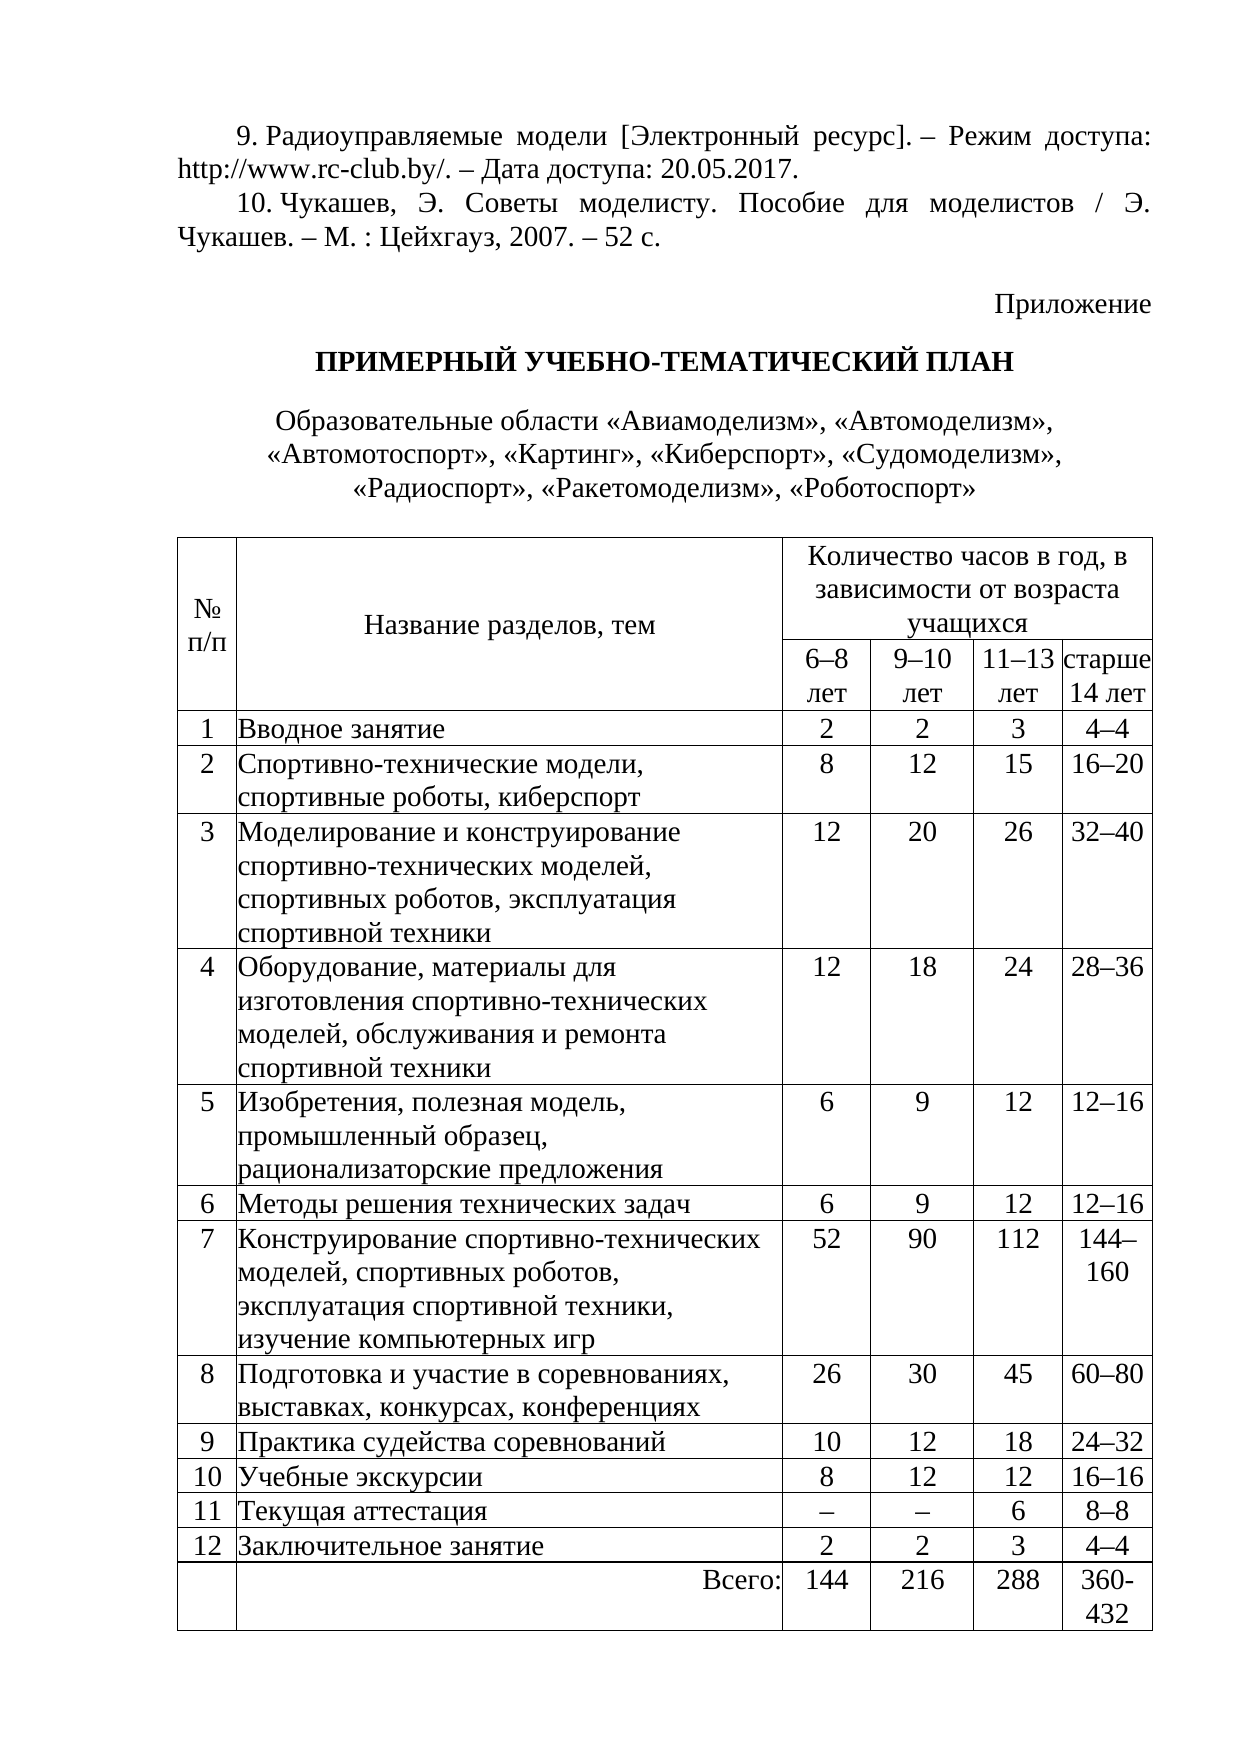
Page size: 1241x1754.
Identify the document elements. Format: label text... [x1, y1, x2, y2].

table_cell 18 [974, 1424, 1062, 1458]
table_cell 18 [871, 949, 973, 1083]
text Приложение [177, 286, 1152, 319]
text Образовательные области «Авиамоделизм», «Автомоделизм», «Автомотоспорт», «Картинг», «Киберспорт», «Судомоделизм», «Радиоспорт», «Ракетомоделизм», «Роботоспорт» [177, 403, 1152, 503]
table_cell 6 [974, 1493, 1062, 1527]
table_cell Оборудование, материалы для изготовления спортивно-технических моделей, обслуживания и ремонта спортивной техники [237, 949, 782, 1083]
table_cell 9–10 лет [871, 640, 973, 710]
table_cell 90 [871, 1221, 973, 1355]
table_cell Заключительное занятие [237, 1528, 782, 1561]
table_cell 12 [871, 1424, 973, 1458]
table_cell 6 [783, 1085, 870, 1185]
table_cell 52 [783, 1221, 870, 1355]
table_cell 16–16 [1063, 1459, 1152, 1492]
table_cell 12 [178, 1528, 236, 1561]
table_cell 28–36 [1063, 949, 1152, 1083]
text 9. Радиоуправляемые модели [Электронный ресурс]. – Режим доступа: http://www.rc-club.by/. – Дата доступа: 20.05.2017. [177, 118, 1152, 185]
table_cell 15 [974, 746, 1062, 813]
table_cell 26 [974, 814, 1062, 948]
table_cell Спортивно-технические модели, спортивные роботы, киберспорт [237, 746, 782, 813]
table_cell 2 [783, 1528, 870, 1561]
table_cell Текущая аттестация [237, 1493, 782, 1527]
table_cell 12–16 [1063, 1085, 1152, 1185]
table_cell Изобретения, полезная модель, промышленный образец, рационализаторские предложения [237, 1085, 782, 1185]
table_cell 11–13 лет [974, 640, 1062, 710]
table_cell 5 [178, 1085, 236, 1185]
table_cell Практика судейства соревнований [237, 1424, 782, 1458]
table_cell 2 [871, 711, 973, 745]
table_cell Методы решения технических задач [237, 1186, 782, 1220]
table_header Количество часов в год, в зависимости от возраста учащихся [783, 538, 1152, 639]
table_cell 7 [178, 1221, 236, 1355]
table_cell 10 [783, 1424, 870, 1458]
table_cell 6–8 лет [783, 640, 870, 710]
table_cell 12 [783, 949, 870, 1083]
table_cell 9 [871, 1186, 973, 1220]
table_cell 1 [178, 711, 236, 745]
table_cell 16–20 [1063, 746, 1152, 813]
table_cell 20 [871, 814, 973, 948]
table_cell 12 [974, 1459, 1062, 1492]
table_header № п/п [178, 538, 236, 710]
table_cell 12 [974, 1085, 1062, 1185]
table_cell 2 [178, 746, 236, 813]
table_cell 112 [974, 1221, 1062, 1355]
table_cell 9 [871, 1085, 973, 1185]
table_cell 6 [178, 1186, 236, 1220]
table_cell 8–8 [1063, 1493, 1152, 1527]
table_cell 2 [783, 711, 870, 745]
table_cell 144 [783, 1563, 870, 1629]
table_cell 12 [871, 746, 973, 813]
table_cell Подготовка и участие в соревнованиях, выставках, конкурсах, конференциях [237, 1356, 782, 1423]
table_cell 26 [783, 1356, 870, 1423]
table_cell – [783, 1493, 870, 1527]
table_cell Конструирование спортивно-технических моделей, спортивных роботов, эксплуатация спортивной техники, изучение компьютерных игр [237, 1221, 782, 1355]
text 10. Чукашев, Э. Советы моделисту. Пособие для моделистов / Э. Чукашев. – М. : Цейхгауз, 2007. – 52 с. [177, 185, 1152, 252]
table_cell – [871, 1493, 973, 1527]
table_cell 3 [974, 711, 1062, 745]
table_cell 8 [783, 746, 870, 813]
table_cell Вводное занятие [237, 711, 782, 745]
table_cell 288 [974, 1563, 1062, 1629]
table_cell 360-432 [1063, 1563, 1152, 1629]
table_cell [178, 1563, 236, 1629]
table_cell 30 [871, 1356, 973, 1423]
table_cell Моделирование и конструирование спортивно-технических моделей, спортивных роботов, эксплуатация спортивной техники [237, 814, 782, 948]
table_cell 8 [178, 1356, 236, 1423]
table_cell 2 [871, 1528, 973, 1561]
table_cell 12–16 [1063, 1186, 1152, 1220]
table_cell 6 [783, 1186, 870, 1220]
table_cell 11 [178, 1493, 236, 1527]
table_cell 8 [783, 1459, 870, 1492]
table_cell 216 [871, 1563, 973, 1629]
table_cell 144–160 [1063, 1221, 1152, 1355]
table_cell 24–32 [1063, 1424, 1152, 1458]
table_cell 10 [178, 1459, 236, 1492]
table_cell Учебные экскурсии [237, 1459, 782, 1492]
table_cell 3 [178, 814, 236, 948]
table_cell 4 [178, 949, 236, 1083]
table_cell 4–4 [1063, 1528, 1152, 1561]
table_cell 9 [178, 1424, 236, 1458]
table_cell 32–40 [1063, 814, 1152, 948]
table_cell 60–80 [1063, 1356, 1152, 1423]
table_header Название разделов, тем [237, 538, 782, 710]
table_cell 24 [974, 949, 1062, 1083]
text ПРИМЕРНЫЙ УЧЕБНО-ТЕМАТИЧЕСКИЙ ПЛАН [177, 344, 1152, 378]
table_cell Всего: [237, 1563, 782, 1629]
table_cell 12 [783, 814, 870, 948]
table_cell старше 14 лет [1063, 640, 1152, 710]
table_cell 3 [974, 1528, 1062, 1561]
table_cell 12 [871, 1459, 973, 1492]
table_cell 12 [974, 1186, 1062, 1220]
table_cell 4–4 [1063, 711, 1152, 745]
table_cell 45 [974, 1356, 1062, 1423]
